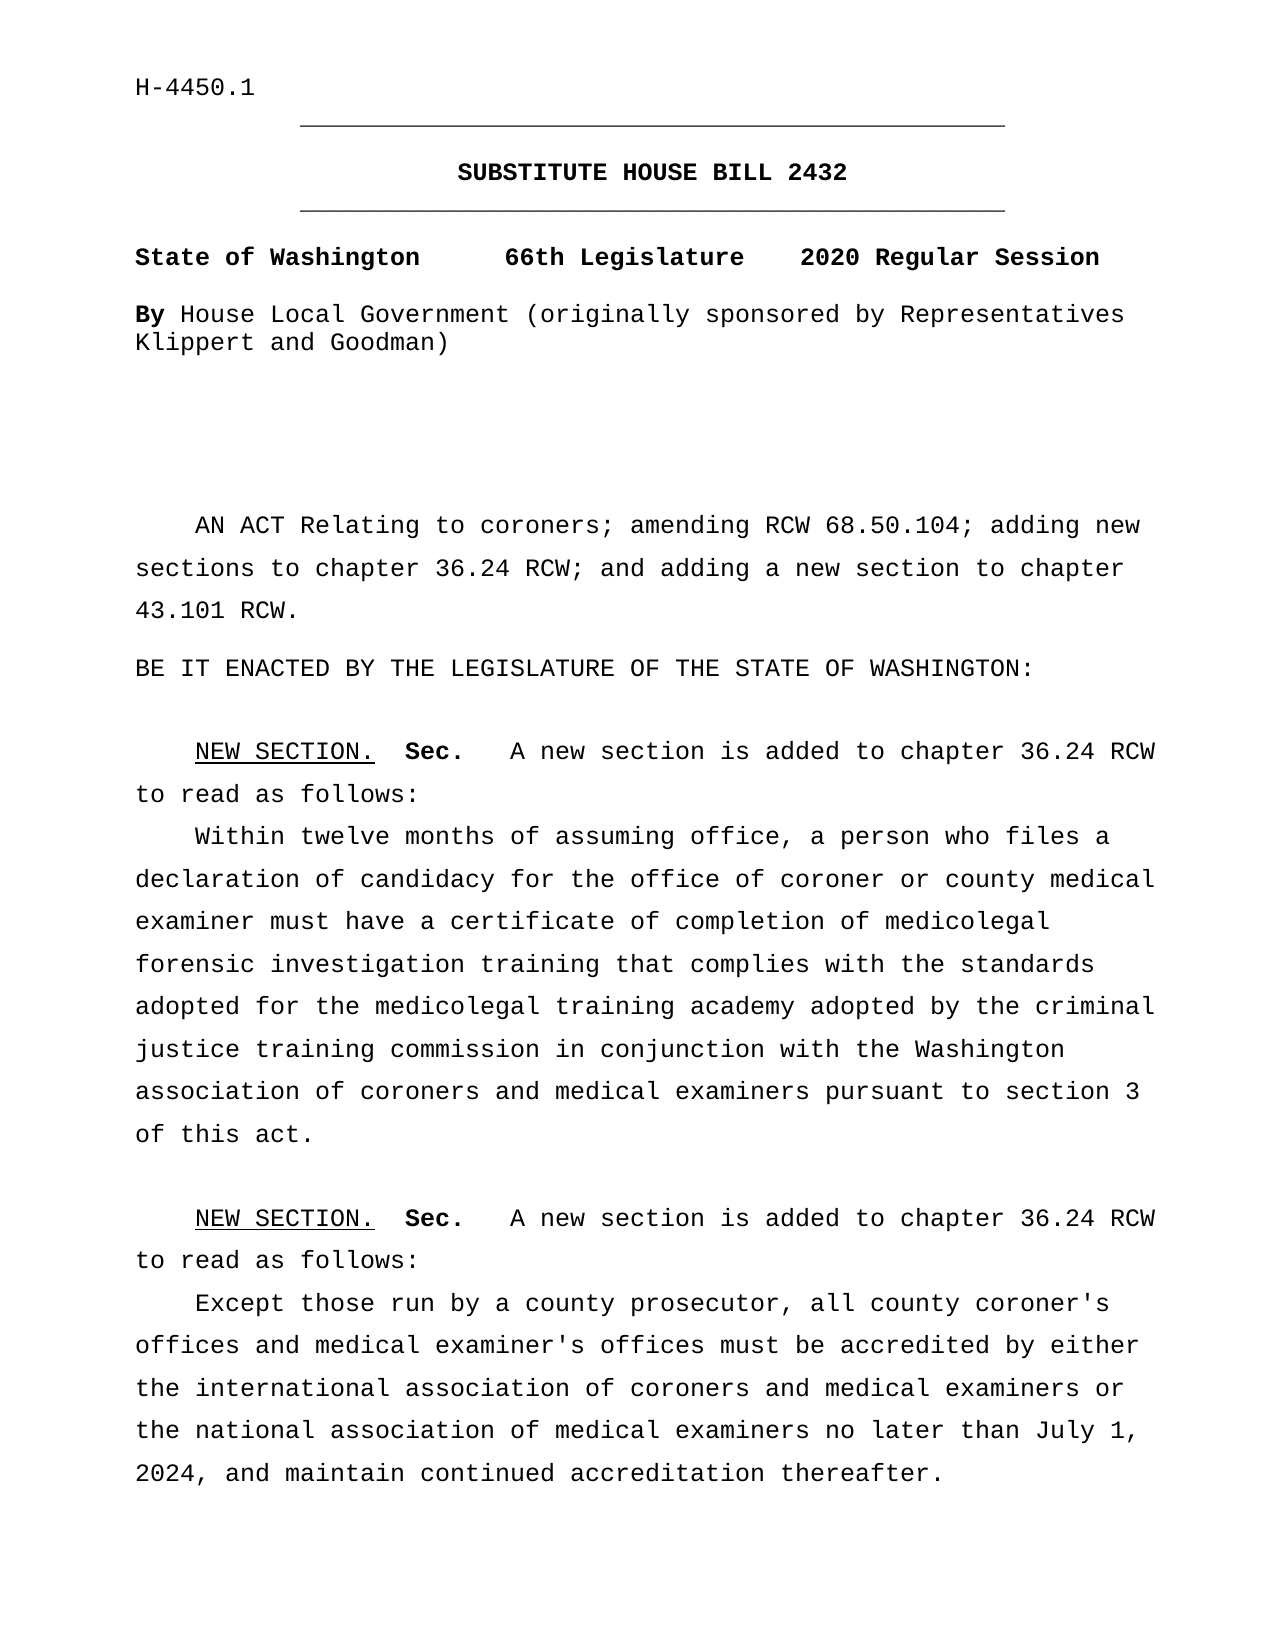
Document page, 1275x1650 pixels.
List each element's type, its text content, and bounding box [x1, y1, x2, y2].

text _______________________________________________ [135, 103, 1170, 132]
text State of Washington 66th Legislature 2020 Regular Session [135, 245, 1170, 273]
text Within twelve months of assuming office, a person who files a declaration of candidacy for the office of coroner or county medical examiner must have a certificate of completion of medicolegal forensic investigation training that complies with the standards adopted for the medicolegal training academy adopted by the criminal justice training commission in conjunction with the Washington association of coroners and medical examiners pursuant to section 3 of this act. [135, 811, 1170, 1151]
text SUBSTITUTE HOUSE BILL 2432 [135, 160, 1170, 188]
text NEW SECTION. Sec. A new section is added to chapter 36.24 RCW to read as follows: [135, 1192, 1170, 1277]
text AN ACT Relating to coroners; amending RCW 68.50.104; adding new sections to chapter 36.24 RCW; and adding a new section to chapter 43.101 RCW. [135, 500, 1170, 627]
text By House Local Government (originally sponsored by Representatives Klippert and Goodman) [135, 302, 1170, 358]
text Except those run by a county prosecutor, all county coroner's offices and medical examiner's offices must be accredited by either the international association of coroners and medical examiners or the national association of medical examiners no later than July 1, 2024, and maintain continued accreditation thereafter. [135, 1277, 1170, 1490]
text _______________________________________________ [135, 188, 1170, 217]
text NEW SECTION. Sec. A new section is added to chapter 36.24 RCW to read as follows: [135, 726, 1170, 811]
text H-4450.1 [135, 75, 1170, 103]
text BE IT ENACTED BY THE LEGISLATURE OF THE STATE OF WASHINGTON: [135, 656, 1170, 684]
